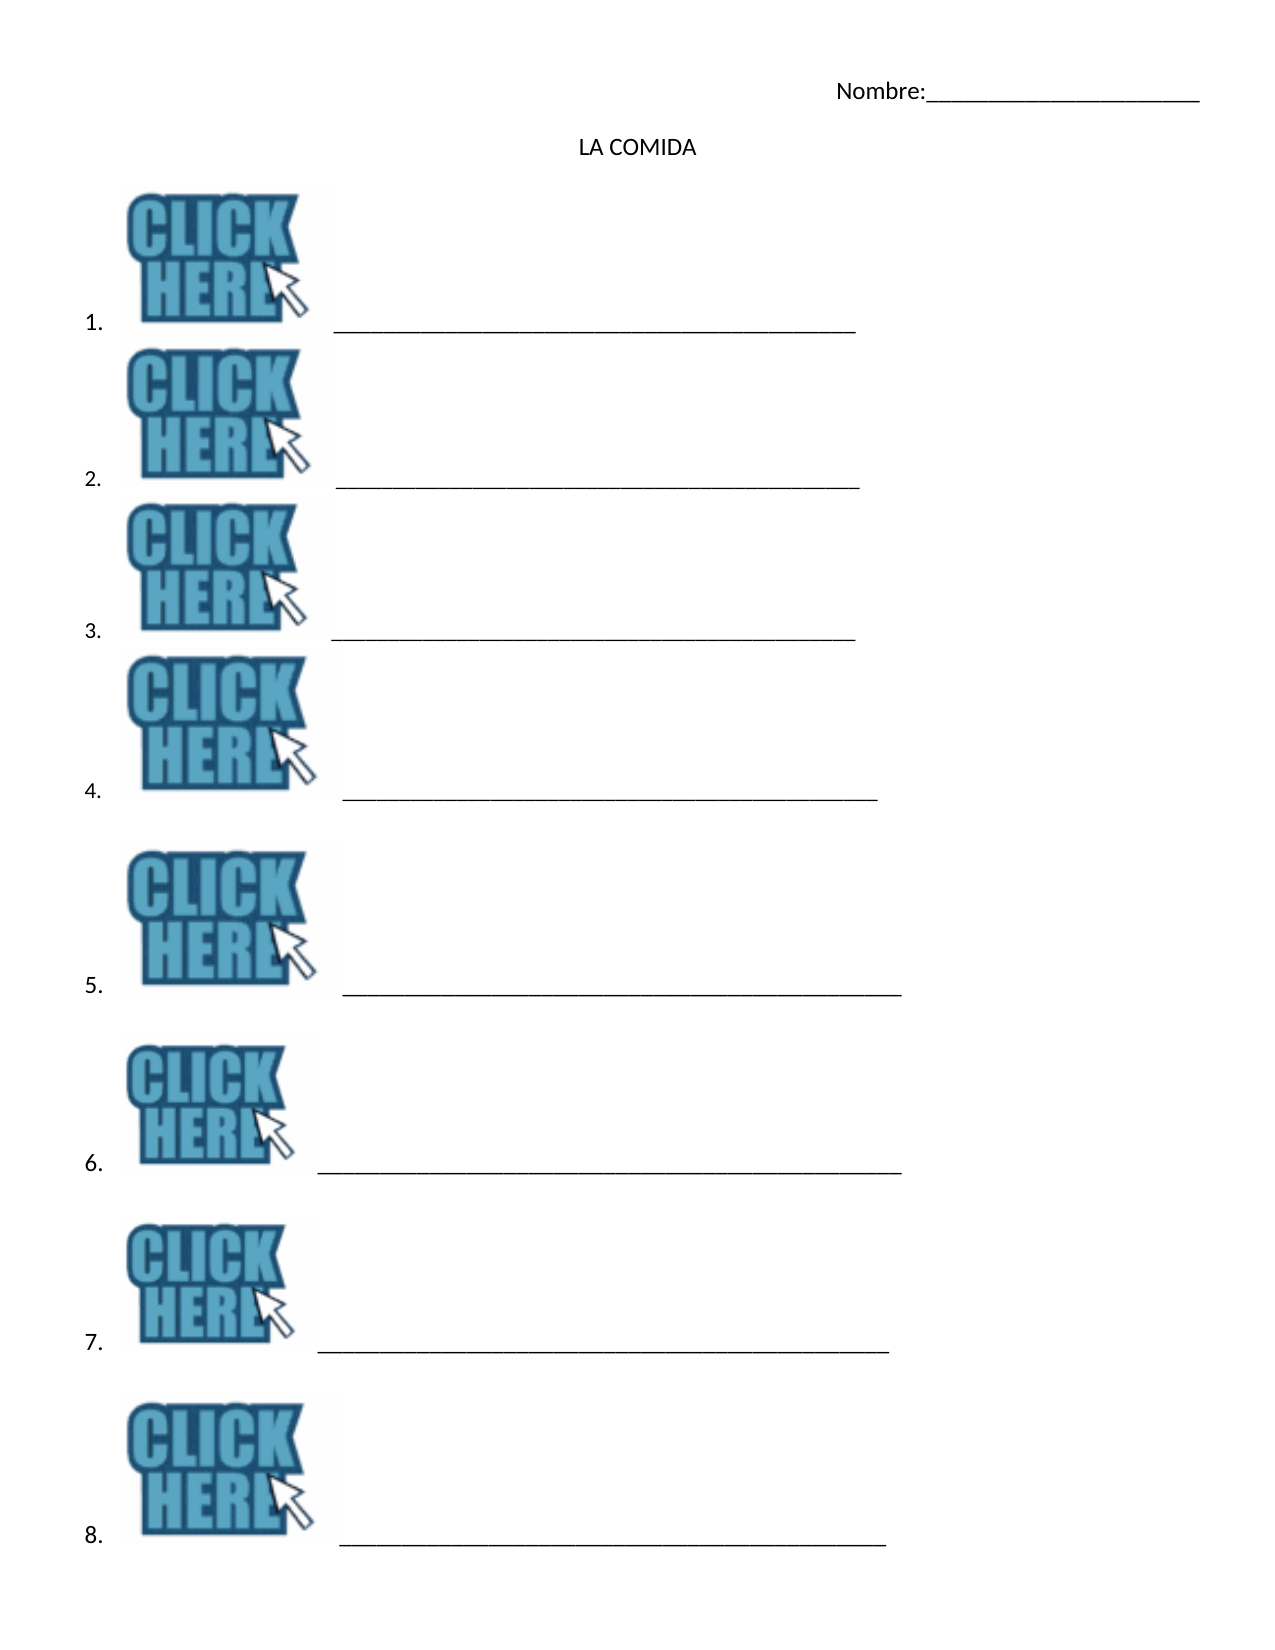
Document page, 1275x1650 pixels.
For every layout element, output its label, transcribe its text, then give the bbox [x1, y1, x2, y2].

picture [121, 1217, 318, 1351]
text Nombre:______________________ [75, 75, 1200, 106]
picture [121, 1396, 339, 1544]
list ______________________________________________ [84, 1217, 1200, 1356]
list ______________________________________________ [84, 341, 1200, 492]
picture [121, 496, 332, 639]
picture [121, 341, 336, 487]
picture [121, 1038, 318, 1172]
list __________________________________________ [84, 187, 1200, 337]
list _______________________________________________ [84, 649, 1200, 804]
list ____________________________________________ [84, 1396, 1200, 1550]
picture [121, 648, 343, 799]
list _____________________________________________ [84, 843, 1200, 999]
text LA COMIDA [75, 131, 1200, 161]
picture [121, 843, 343, 994]
list _______________________________________________ [84, 1039, 1200, 1178]
picture [121, 186, 334, 331]
list ______________________________________________ [84, 496, 1200, 644]
